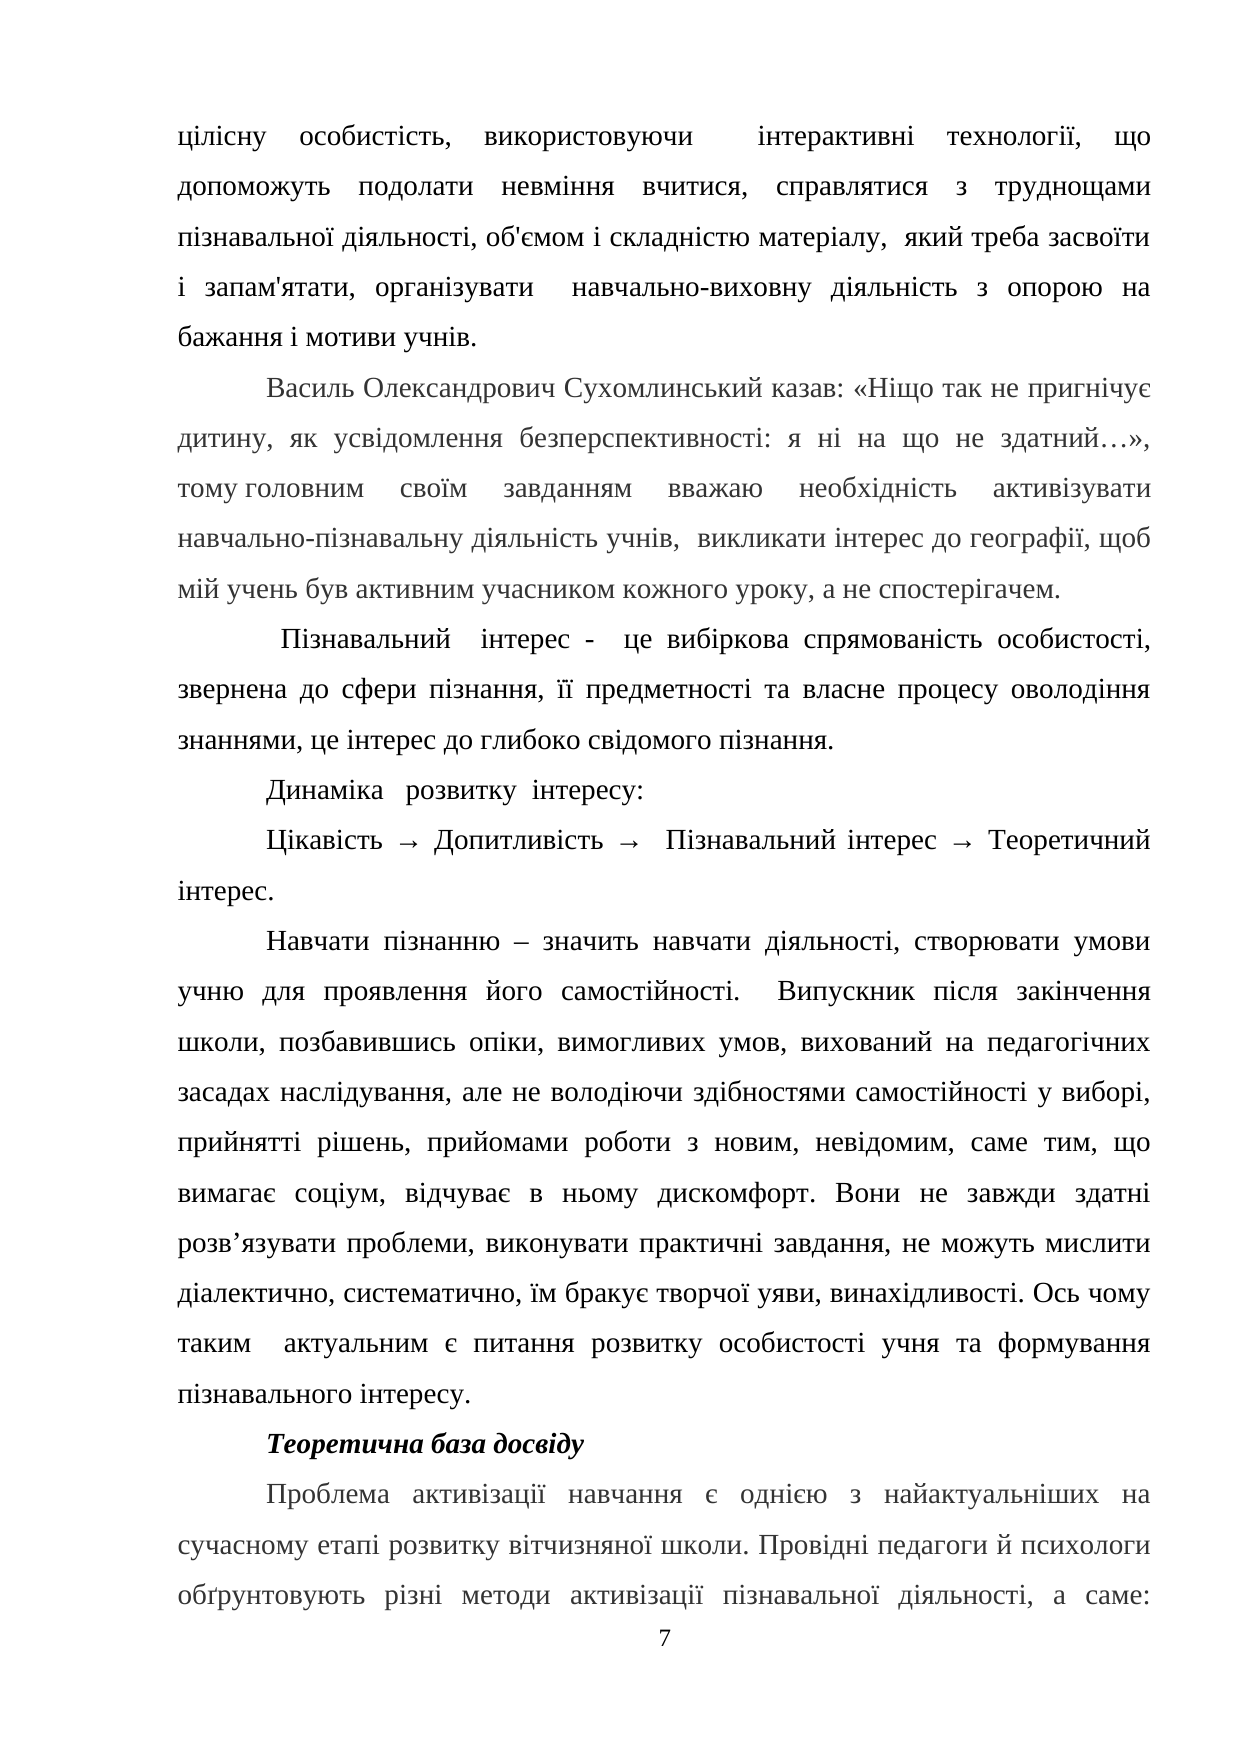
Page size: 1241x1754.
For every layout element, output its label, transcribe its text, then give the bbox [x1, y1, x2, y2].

text Динаміка розвитку інтересу: [177, 772, 1152, 806]
text Навчати пізнанню – значить навчати діяльності, створювати умови учню для проявлення його самостійності. Випускник після закінчення школи, позбавившись опіки, вимогливих умов, вихований на педагогічних засадах наслідування, але не володіючи здібностями самостійності у виборі, прийнятті рішень, прийомами роботи з новим, невідомим, саме тим, що вимагає соціум, відчуває в ньому дискомфорт. Вони не завжди здатні розв’язувати проблеми, виконувати практичні завдання, не можуть мислити діалектично, систематично, їм бракує творчої уяви, винахідливості. Ось чому таким актуальним є питання розвитку особистості учня та формування пізнавального інтересу. [177, 923, 1152, 1409]
text Пізнавальний інтерес - це вибіркова спрямованість особистості, звернена до сфери пізнання, її предметності та власне процесу оволодіння знаннями, це інтерес до глибоко свідомого пізнання. [177, 621, 1152, 755]
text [177, 118, 1152, 353]
text Цікавість → Допитливість → Пізнавальний інтерес → Теоретичний інтерес. [177, 822, 1152, 906]
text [177, 1477, 1152, 1611]
text Теоретична база досвіду [177, 1426, 1152, 1460]
text Василь Олександрович Сухомлинський казав: «Ніщо так не пригнічує дитину, як усвідомлення безперспективності: я ні на що не здатний…», тому головним своїм завданням вважаю необхідність активізувати навчально-пізнавальну діяльність учнів, викликати інтерес до географії, щоб мій учень був активним учасником кожного уроку, а не спостерігачем. [177, 370, 1152, 604]
